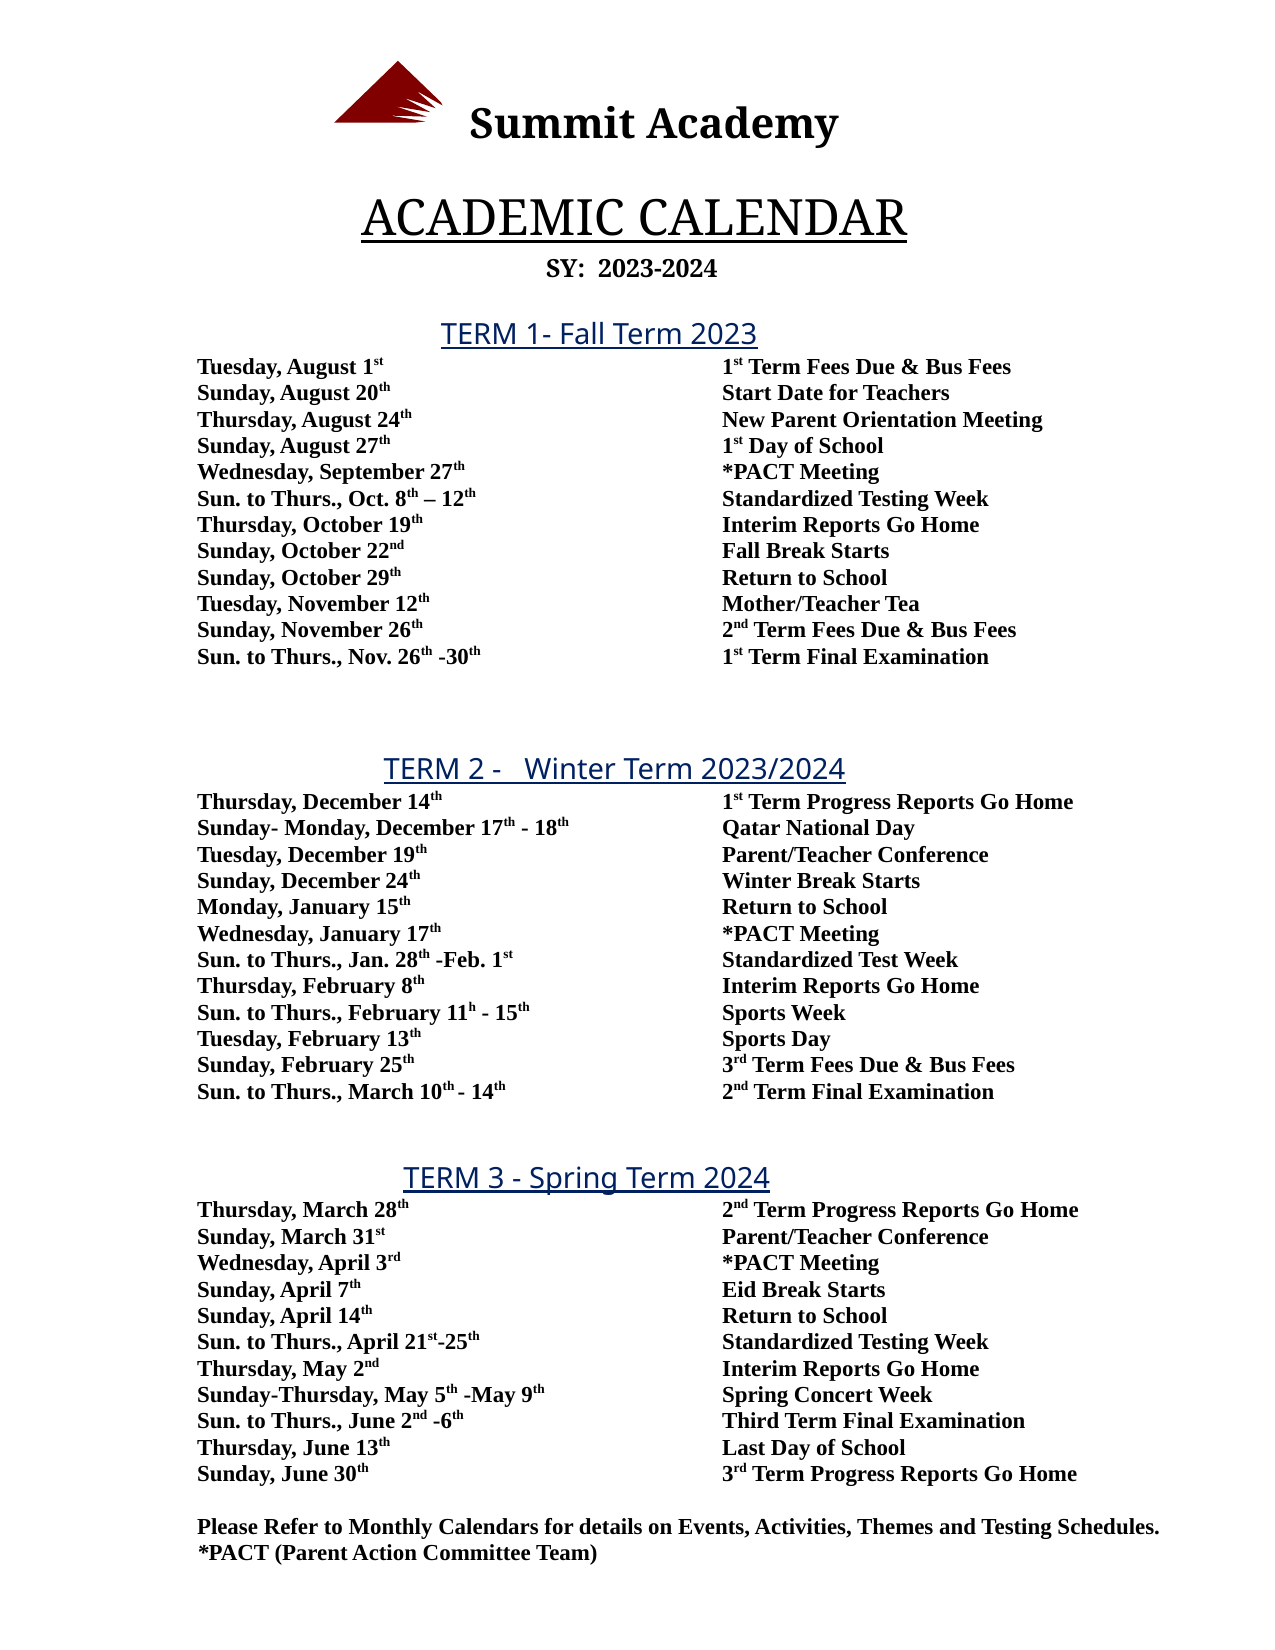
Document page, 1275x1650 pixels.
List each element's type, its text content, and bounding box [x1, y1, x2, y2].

text Thursday, August 24th New Parent Orientation Meeting [197, 406, 1191, 432]
text Thursday, December 14th 1st Term Progress Reports Go Home [197, 788, 1191, 814]
text Sunday, February 25th 3rd Term Fees Due & Bus Fees [122, 1051, 1191, 1078]
text Tuesday, November 12th Mother/Teacher Tea [197, 590, 1191, 616]
text Summit Academy [47, 94, 1191, 151]
text TERM 2 - Winter Term 2023/2024 [272, 748, 1191, 788]
text TERM 1- Fall Term 2023 [47, 313, 1191, 353]
text Sunday, August 27th 1st Day of School [197, 432, 1191, 458]
text Sunday, April 14th Return to School [197, 1302, 1191, 1328]
text Sunday, November 26th 2nd Term Fees Due & Bus Fees [197, 616, 1191, 643]
text Sunday, April 7th Eid Break Starts [197, 1276, 1191, 1302]
text Tuesday, December 19th Parent/Teacher Conference [197, 841, 1191, 867]
text Wednesday, April 3rd *PACT Meeting [197, 1249, 1191, 1276]
text Thursday, October 19th Interim Reports Go Home [197, 511, 1191, 537]
text ACADEMIC CALENDAR [47, 182, 1191, 250]
text Sun. to Thurs., June 2nd -6th Third Term Final Examination [197, 1407, 1191, 1434]
text Wednesday, January 17th *PACT Meeting [197, 920, 1191, 946]
text Sun. to Thurs., March 10th - 14th 2nd Term Final Examination [197, 1078, 1191, 1104]
text Thursday, March 28th 2nd Term Progress Reports Go Home [197, 1197, 1191, 1223]
text TERM 3 - Spring Term 2024 [403, 1157, 1191, 1197]
text Sunday, October 29th Return to School [197, 564, 1191, 590]
text Sun. to Thurs., February 11h - 15th Sports Week [122, 999, 1191, 1025]
text Thursday, May 2nd Interim Reports Go Home [197, 1355, 1191, 1381]
text Sun. to Thurs., Nov. 26th -30th 1st Term Final Examination [122, 643, 1191, 669]
text Sun. to Thurs., Oct. 8th – 12th Standardized Testing Week [197, 485, 1191, 511]
text Tuesday, February 13th Sports Day [122, 1025, 1191, 1051]
text Thursday, February 8th Interim Reports Go Home [197, 972, 1191, 999]
text Sunday, August 20th Start Date for Teachers [94, 379, 1191, 406]
text SY: 2023-2024 [47, 250, 1191, 284]
text Sunday, June 30th 3rd Term Progress Reports Go Home [197, 1460, 1191, 1486]
text Sunday, March 31st Parent/Teacher Conference [197, 1223, 1191, 1249]
text Sunday- Monday, December 17th - 18th Qatar National Day [197, 814, 1191, 841]
text Sunday, December 24th Winter Break Starts [197, 867, 1191, 893]
text Sunday-Thursday, May 5th -May 9th Spring Concert Week [197, 1381, 1191, 1407]
text Wednesday, September 27th *PACT Meeting [197, 458, 1191, 485]
text Monday, January 15th Return to School [197, 893, 1191, 920]
text Sun. to Thurs., Jan. 28th -Feb. 1st Standardized Test Week [197, 946, 1191, 972]
text Sunday, October 22nd Fall Break Starts [197, 537, 1191, 564]
text Please Refer to Monthly Calendars for details on Events, Activities, Themes and Testing Schedules. *PACT (Parent Action Committee Team) [197, 1513, 1191, 1566]
text Thursday, June 13th Last Day of School [197, 1434, 1191, 1460]
text Tuesday, August 1st 1st Term Fees Due & Bus Fees [94, 353, 1191, 379]
text Sun. to Thurs., April 21st-25th Standardized Testing Week [197, 1328, 1191, 1355]
